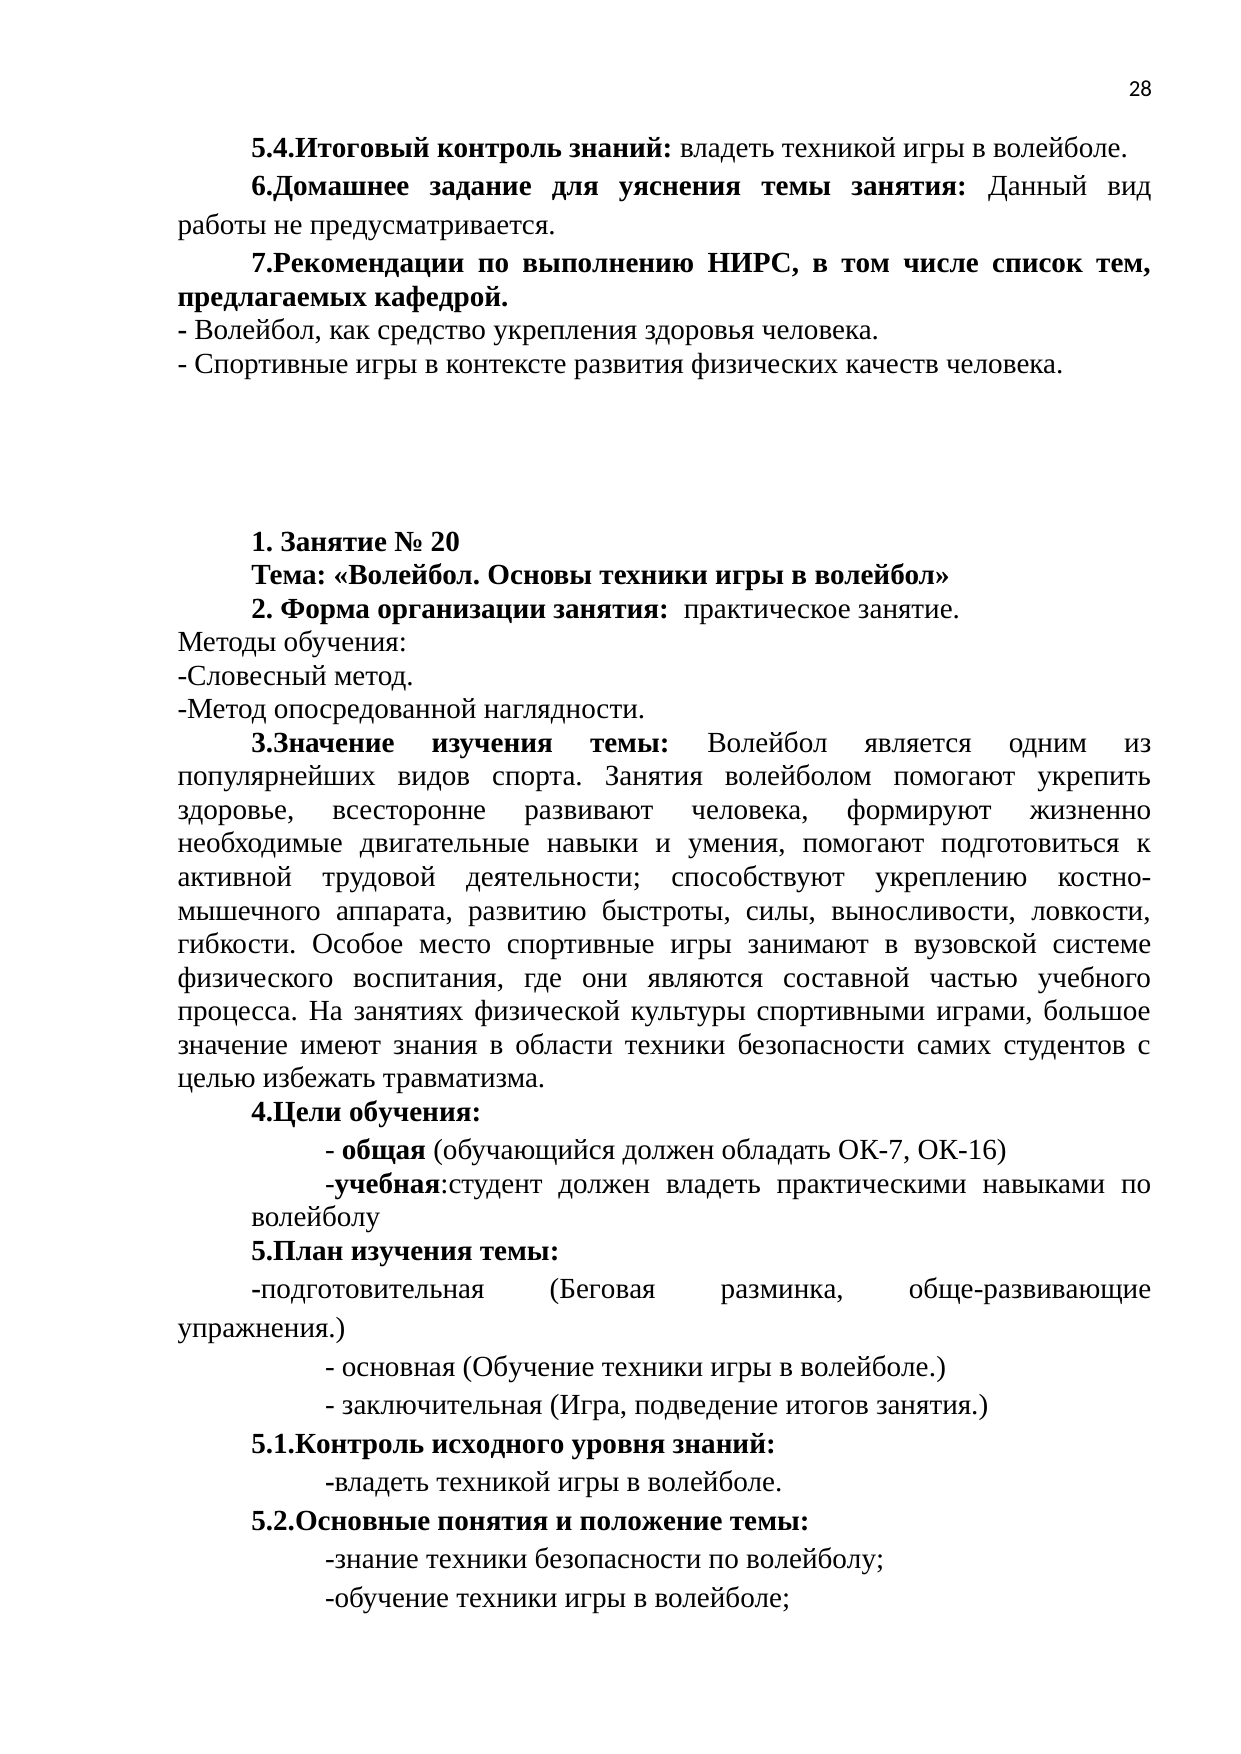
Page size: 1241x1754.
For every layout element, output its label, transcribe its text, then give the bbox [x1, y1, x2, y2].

text Тема: «Волейбол. Основы техники игры в волейбол» [177, 557, 1152, 591]
text -Метод опосредованной наглядности. [177, 691, 1152, 725]
text 5.2.Основные понятия и положение темы: [177, 1503, 1152, 1536]
text 7.Рекомендации по выполнению НИРС, в том числе список тем, предлагаемых кафедрой. [177, 245, 1152, 312]
text - заключительная (Игра, подведение итогов занятия.) [177, 1387, 1152, 1421]
text 5.План изучения темы: [177, 1233, 1152, 1267]
text -знание техники безопасности по волейболу; [177, 1541, 1152, 1575]
text -подготовительная (Беговая разминка, обще-развивающие упражнения.) [177, 1272, 1152, 1344]
text -обучение техники игры в волейболе; [177, 1580, 1152, 1613]
text - Спортивные игры в контексте развития физических качеств человека. [177, 346, 1152, 379]
text - общая (обучающийся должен обладать ОК-7, ОК-16) [177, 1132, 1152, 1166]
text 4.Цели обучения: [177, 1094, 1152, 1127]
text 5.4.Итоговый контроль знаний: владеть техникой игры в волейболе. [177, 130, 1152, 163]
text 6.Домашнее задание для уяснения темы занятия: Данный вид работы не предусматривается. [177, 168, 1152, 240]
text -владеть техникой игры в волейболе. [177, 1464, 1152, 1498]
text -Словесный метод. [177, 658, 1152, 691]
text -учебная:студент должен владеть практическими навыками по волейболу [251, 1166, 1152, 1233]
text - основная (Обучение техники игры в волейболе.) [177, 1349, 1152, 1382]
text 1. Занятие № 20 [177, 524, 1152, 557]
text 5.1.Контроль исходного уровня знаний: [177, 1426, 1152, 1459]
text 3.Значение изучения темы: Волейбол является одним из популярнейших видов спорта. Занятия волейболом помогают укрепить здоровье, всесторонне развивают человека, формируют жизненно необходимые двигательные навыки и умения, помогают подготовиться к активной трудовой деятельности; способствуют укреплению костно-мышечного аппарата, развитию быстроты, силы, выносливости, ловкости, гибкости. Особое место спортивные игры занимают в вузовской системе физического воспитания, где они являются составной частью учебного процесса. На занятиях физической культуры спортивными играми, большое значение имеют знания в области техники безопасности самих студентов с целью избежать травматизма. [177, 725, 1152, 1094]
text Методы обучения: [177, 624, 1152, 658]
text 2. Форма организации занятия: практическое занятие. [177, 591, 1152, 624]
text - Волейбол, как средство укрепления здоровья человека. [177, 312, 1152, 346]
